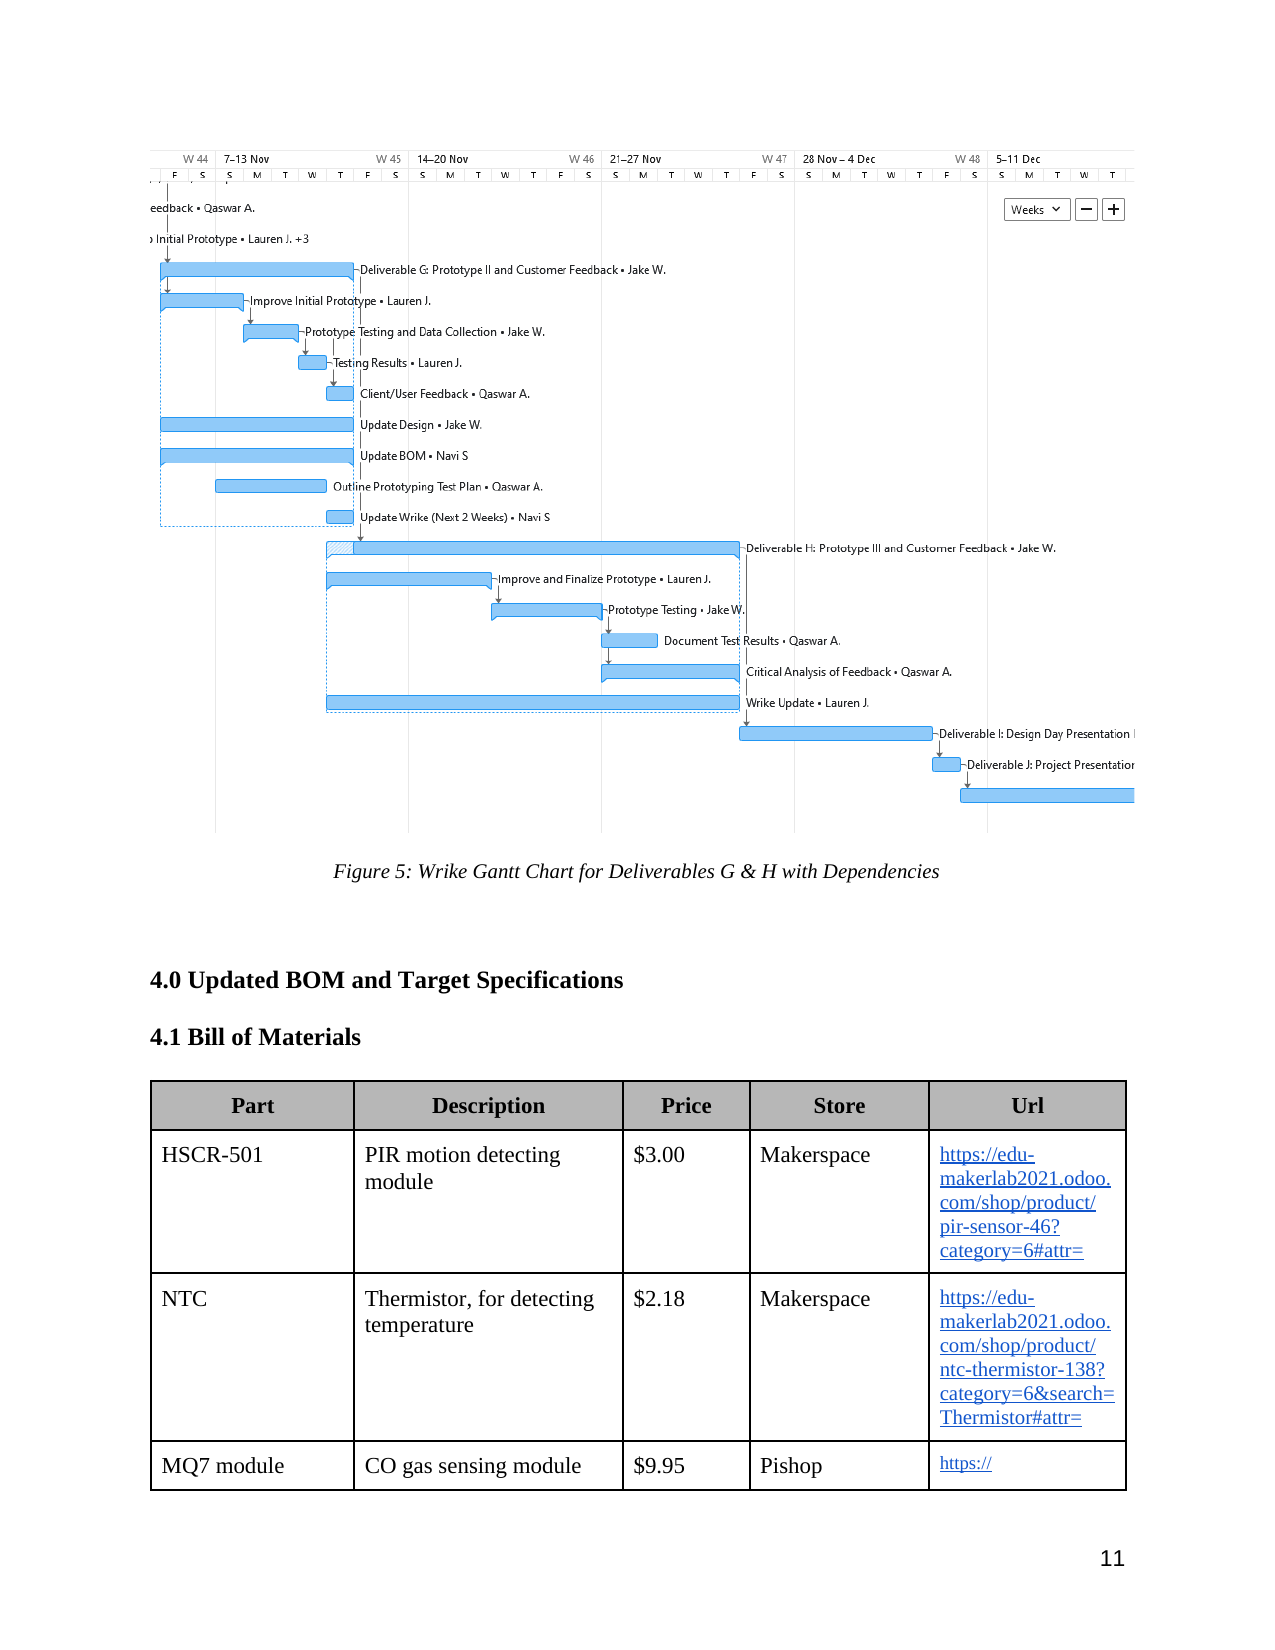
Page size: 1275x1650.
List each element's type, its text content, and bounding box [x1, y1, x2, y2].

picture [150, 150, 1135, 833]
table_header Store [751, 1082, 928, 1129]
table_cell NTC [152, 1274, 353, 1439]
table_header Part [152, 1082, 353, 1129]
subtitle 4.0 Updated BOM and Target Specifications [150, 965, 1125, 993]
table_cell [930, 1442, 1125, 1489]
subtitle 4.1 Bill of Materials [150, 1022, 1125, 1051]
table_cell Thermistor, for detecting temperature [355, 1274, 622, 1439]
table_cell https://edu-makerlab2021.odoo.com/shop/product/pir-sensor-46?category=6#attr= [930, 1131, 1125, 1272]
table_cell $2.18 [624, 1274, 749, 1439]
text Figure 5: Wrike Gantt Chart for Deliverables G & H with Dependencies [150, 859, 1125, 883]
table_cell $9.95 [624, 1442, 749, 1489]
table_header Description [355, 1082, 622, 1129]
table_header Price [624, 1082, 749, 1129]
table_cell Makerspace [751, 1131, 928, 1272]
table_cell PIR motion detecting module [355, 1131, 622, 1272]
table_cell HSCR-501 [152, 1131, 353, 1272]
table_cell MQ7 module [152, 1442, 353, 1489]
table_header Url [930, 1082, 1125, 1129]
table_cell $3.00 [624, 1131, 749, 1272]
table_cell Pishop [751, 1442, 928, 1489]
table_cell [355, 1442, 622, 1489]
table_cell Makerspace [751, 1274, 928, 1439]
table_cell https://edu-makerlab2021.odoo.com/shop/product/ntc-thermistor-138?category=6&search=Thermistor#attr= [930, 1274, 1125, 1439]
